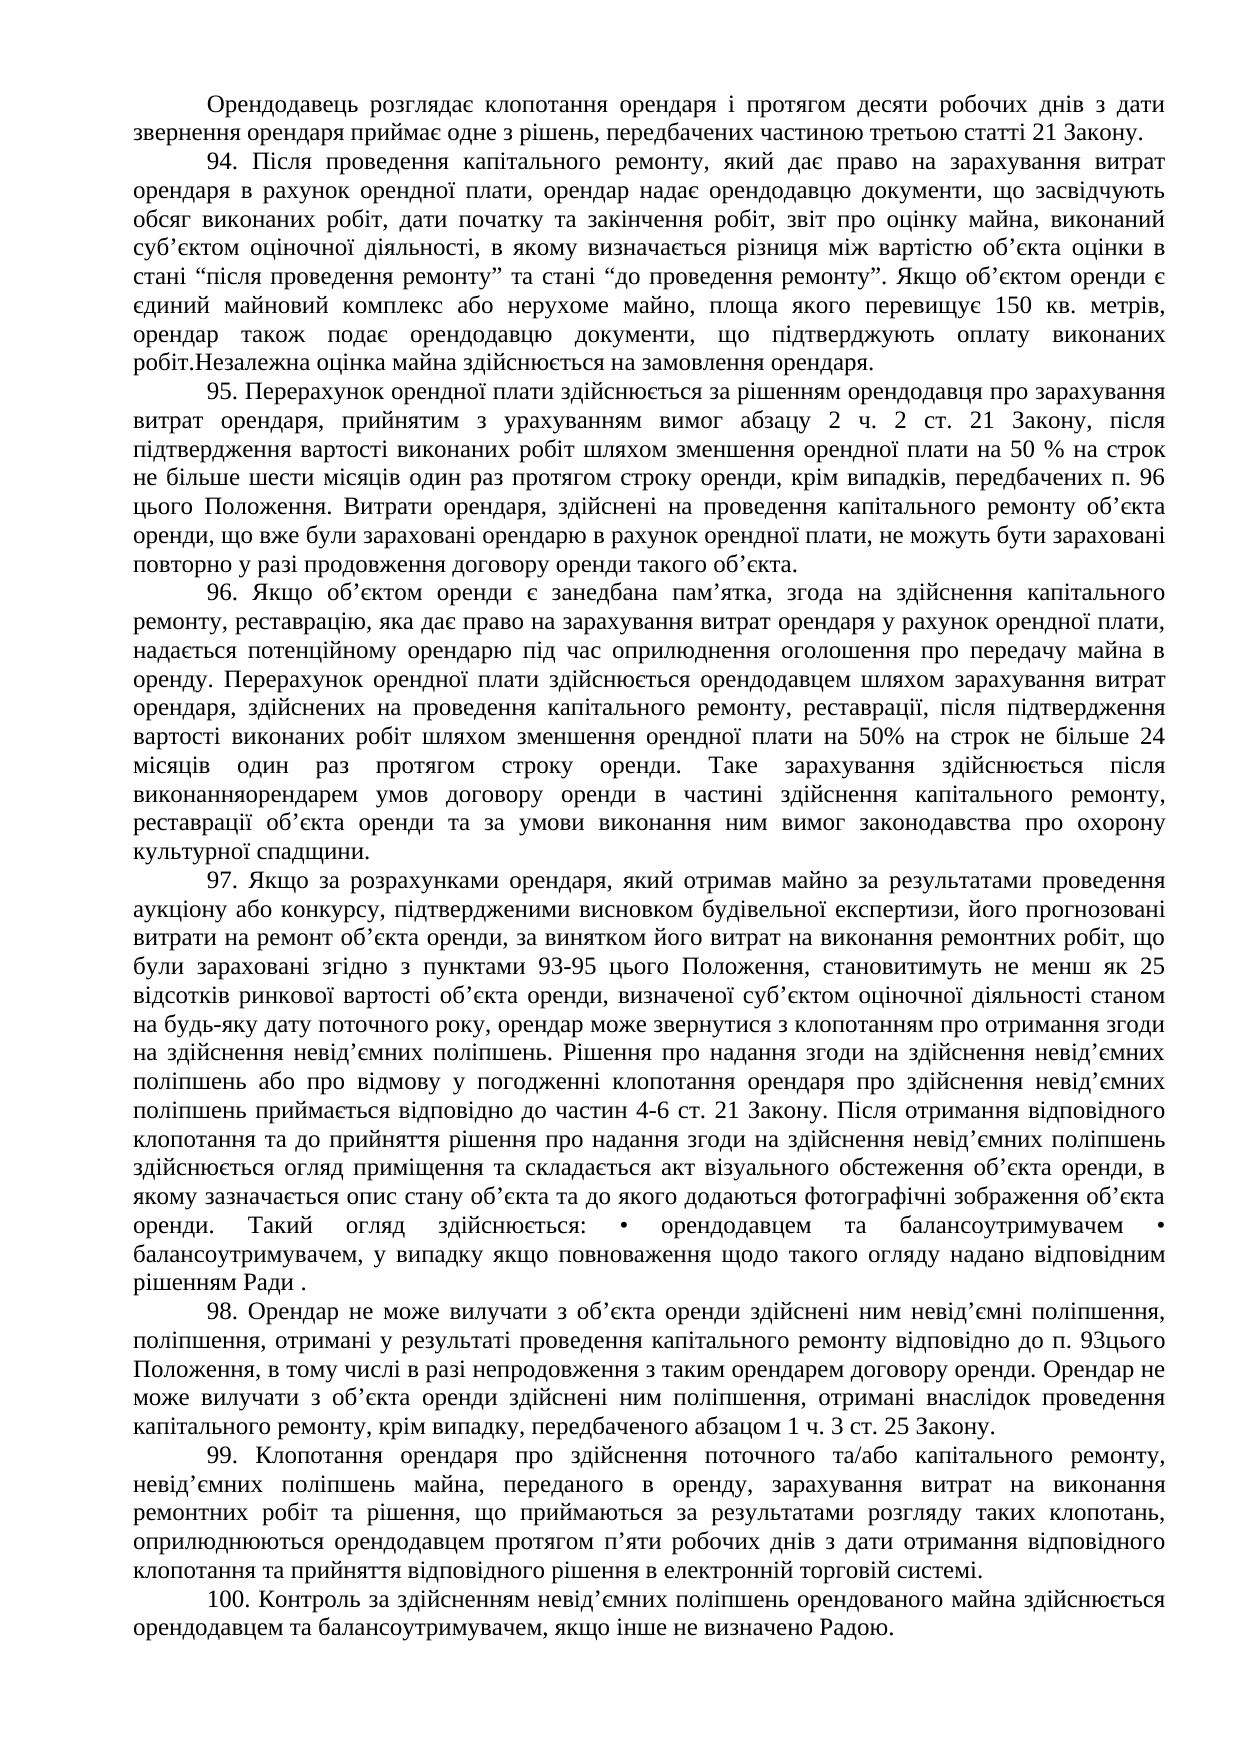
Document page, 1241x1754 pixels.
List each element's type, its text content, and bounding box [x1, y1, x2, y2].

text Орендодавець розглядає клопотання орендаря і протягом десяти робочих днів з дати звернення орендаря приймає одне з рішень, передбачених частиною третьою статті 21 Закону. [133, 89, 1167, 146]
text 94. Після проведення капітального ремонту, який дає право на зарахування витрат орендаря в рахунок орендної плати, орендар надає орендодавцю документи, що засвідчують обсяг виконаних робіт, дати початку та закінчення робіт, звіт про оцінку майна, виконаний суб’єктом оціночної діяльності, в якому визначається різниця між вартістю об’єкта оцінки в стані “після проведення ремонту” та стані “до проведення ремонту”. Якщо об’єктом оренди є єдиний майновий комплекс або нерухоме майно, площа якого перевищує 150 кв. метрів, орендар також подає орендодавцю документи, що підтверджують оплату виконаних робіт.Незалежна оцінка майна здійснюється на замовлення орендаря. [133, 146, 1167, 376]
text 98. Орендар не може вилучати з об’єкта оренди здійснені ним невід’ємні поліпшення, поліпшення, отримані у результаті проведення капітального ремонту відповідно до п. 93цього Положення, в тому числі в разі непродовження з таким орендарем договору оренди. Орендар не може вилучати з об’єкта оренди здійснені ним поліпшення, отримані внаслідок проведення капітального ремонту, крім випадку, передбаченого абзацом 1 ч. 3 ст. 25 Закону. [133, 1296, 1167, 1440]
text 97. Якщо за розрахунками орендаря, який отримав майно за результатами проведення аукціону або конкурсу, підтвердженими висновком будівельної експертизи, його прогнозовані витрати на ремонт об’єкта оренди, за винятком його витрат на виконання ремонтних робіт, що були зараховані згідно з пунктами 93-95 цього Положення, становитимуть не менш як 25 відсотків ринкової вартості об’єкта оренди, визначеної суб’єктом оціночної діяльності станом на будь-яку дату поточного року, орендар може звернутися з клопотанням про отримання згоди на здійснення невід’ємних поліпшень. Рішення про надання згоди на здійснення невід’ємних поліпшень або про відмову у погодженні клопотання орендаря про здійснення невід’ємних поліпшень приймається відповідно до частин 4-6 ст. 21 Закону. Після отримання відповідного клопотання та до прийняття рішення про надання згоди на здійснення невід’ємних поліпшень здійснюється огляд приміщення та складається акт візуального обстеження об’єкта оренди, в якому зазначається опис стану об’єкта та до якого додаються фотографічні зображення об’єкта оренди. Такий огляд здійснюється: • орендодавцем та балансоутримувачем • балансоутримувачем, у випадку якщо повноваження щодо такого огляду надано відповідним рішенням Ради . [133, 865, 1167, 1296]
text 96. Якщо об’єктом оренди є занедбана пам’ятка, згода на здійснення капітального ремонту, реставрацію, яка дає право на зарахування витрат орендаря у рахунок орендної плати, надається потенційному орендарю під час оприлюднення оголошення про передачу майна в оренду. Перерахунок орендної плати здійснюється орендодавцем шляхом зарахування витрат орендаря, здійснених на проведення капітального ремонту, реставрації, після підтвердження вартості виконаних робіт шляхом зменшення орендної плати на 50% на строк не більше 24 місяців один раз протягом строку оренди. Таке зарахування здійснюється після виконанняорендарем умов договору оренди в частині здійснення капітального ремонту, реставрації об’єкта оренди та за умови виконання ним вимог законодавства про охорону культурної спадщини. [133, 577, 1167, 865]
text 95. Перерахунок орендної плати здійснюється за рішенням орендодавця про зарахування витрат орендаря, прийнятим з урахуванням вимог абзацу 2 ч. 2 ст. 21 Закону, після підтвердження вартості виконаних робіт шляхом зменшення орендної плати на 50 % на строк не більше шести місяців один раз протягом строку оренди, крім випадків, передбачених п. 96 цього Положення. Витрати орендаря, здійснені на проведення капітального ремонту об’єкта оренди, що вже були зараховані орендарю в рахунок орендної плати, не можуть бути зараховані повторно у разі продовження договору оренди такого об’єкта. [133, 376, 1167, 577]
text 100. Контроль за здійсненням невід’ємних поліпшень орендованого майна здійснюється орендодавцем та балансоутримувачем, якщо інше не визначено Радою. [133, 1584, 1167, 1641]
text 99. Клопотання орендаря про здійснення поточного та/або капітального ремонту, невід’ємних поліпшень майна, переданого в оренду, зарахування витрат на виконання ремонтних робіт та рішення, що приймаються за результатами розгляду таких клопотань, оприлюднюються орендодавцем протягом п’яти робочих днів з дати отримання відповідного клопотання та прийняття відповідного рішення в електронній торговій системі. [133, 1440, 1167, 1584]
